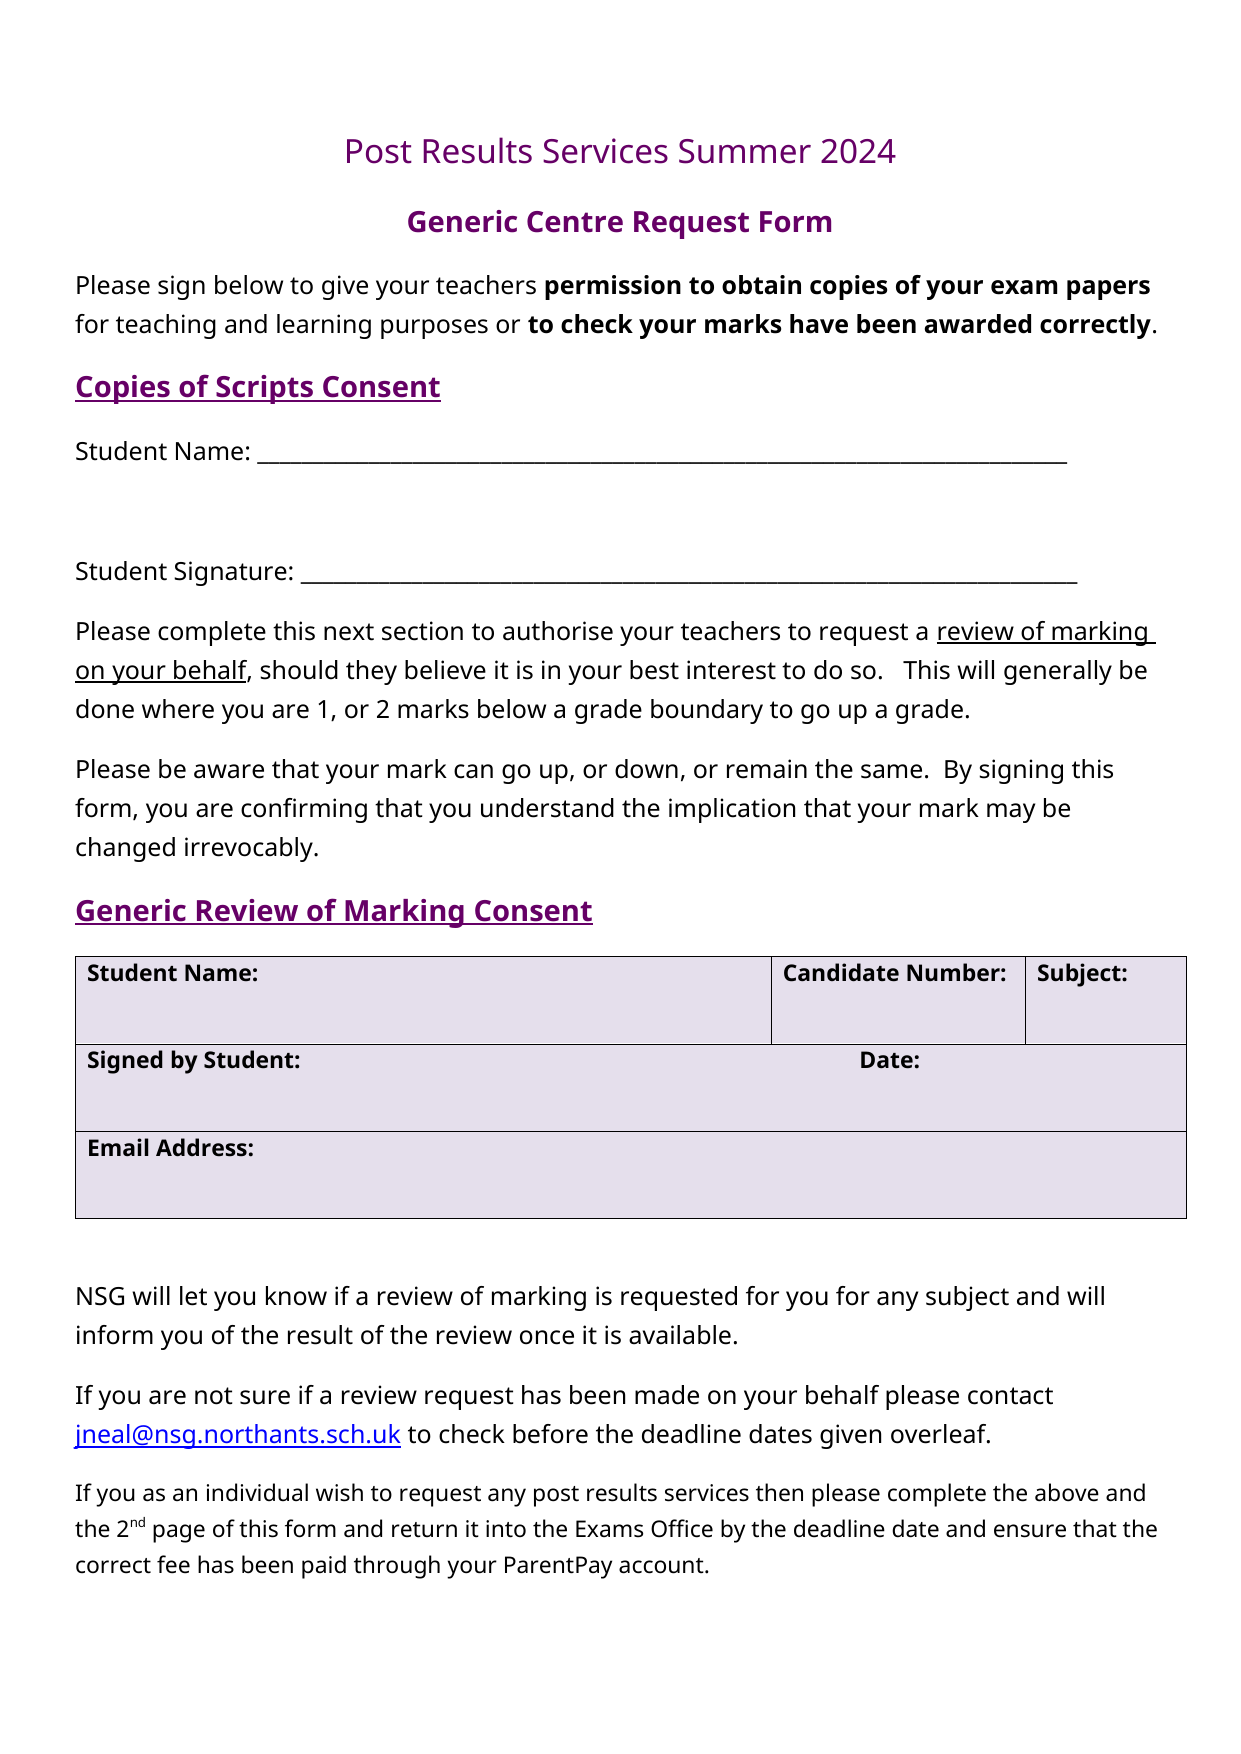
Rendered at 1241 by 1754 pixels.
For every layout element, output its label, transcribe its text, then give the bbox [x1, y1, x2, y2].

table_cell Email Address: [76, 1132, 1186, 1218]
text Post Results Services Summer 2024 [75, 128, 1165, 173]
text Generic Review of Marking Consent [75, 890, 1165, 929]
table_header Student Name: [76, 957, 771, 1043]
text Student Signature: ______________________________________________________________________ [75, 553, 1165, 587]
text Student Name: _________________________________________________________________________ [75, 433, 1165, 467]
text Copies of Scripts Consent [75, 367, 1165, 406]
text If you as an individual wish to request any post results services then please complete the above and the 2nd page of this form and return it into the Exams Office by the deadline date and ensure that the correct fee has been paid through your ParentPay account. [75, 1477, 1165, 1580]
text NSG will let you know if a review of marking is requested for you for any subject and will inform you of the result of the review once it is available. [75, 1279, 1165, 1352]
text If you are not sure if a review request has been made on your behalf please contact jneal@nsg.northants.sch.uk to check before the deadline dates given overleaf. [75, 1378, 1165, 1451]
text Generic Centre Request Form [75, 201, 1165, 241]
table_header Subject: [1026, 957, 1186, 1043]
text Please be aware that your mark can go up, or down, or remain the same. By signing this form, you are confirming that you understand the implication that your mark may be changed irrevocably. [75, 751, 1165, 864]
text Please sign below to give your teachers permission to obtain copies of your exam papers for teaching and learning purposes or to check your marks have been awarded correctly. [75, 267, 1165, 341]
table_header Candidate Number: [772, 957, 1025, 1043]
table_cell Signed by Student: Date: [76, 1045, 1186, 1131]
text Please complete this next section to authorise your teachers to request a review of marking on your behalf, should they believe it is in your best interest to do so. This will generally be done where you are 1, or 2 marks below a grade boundary to go up a grade. [75, 613, 1165, 726]
